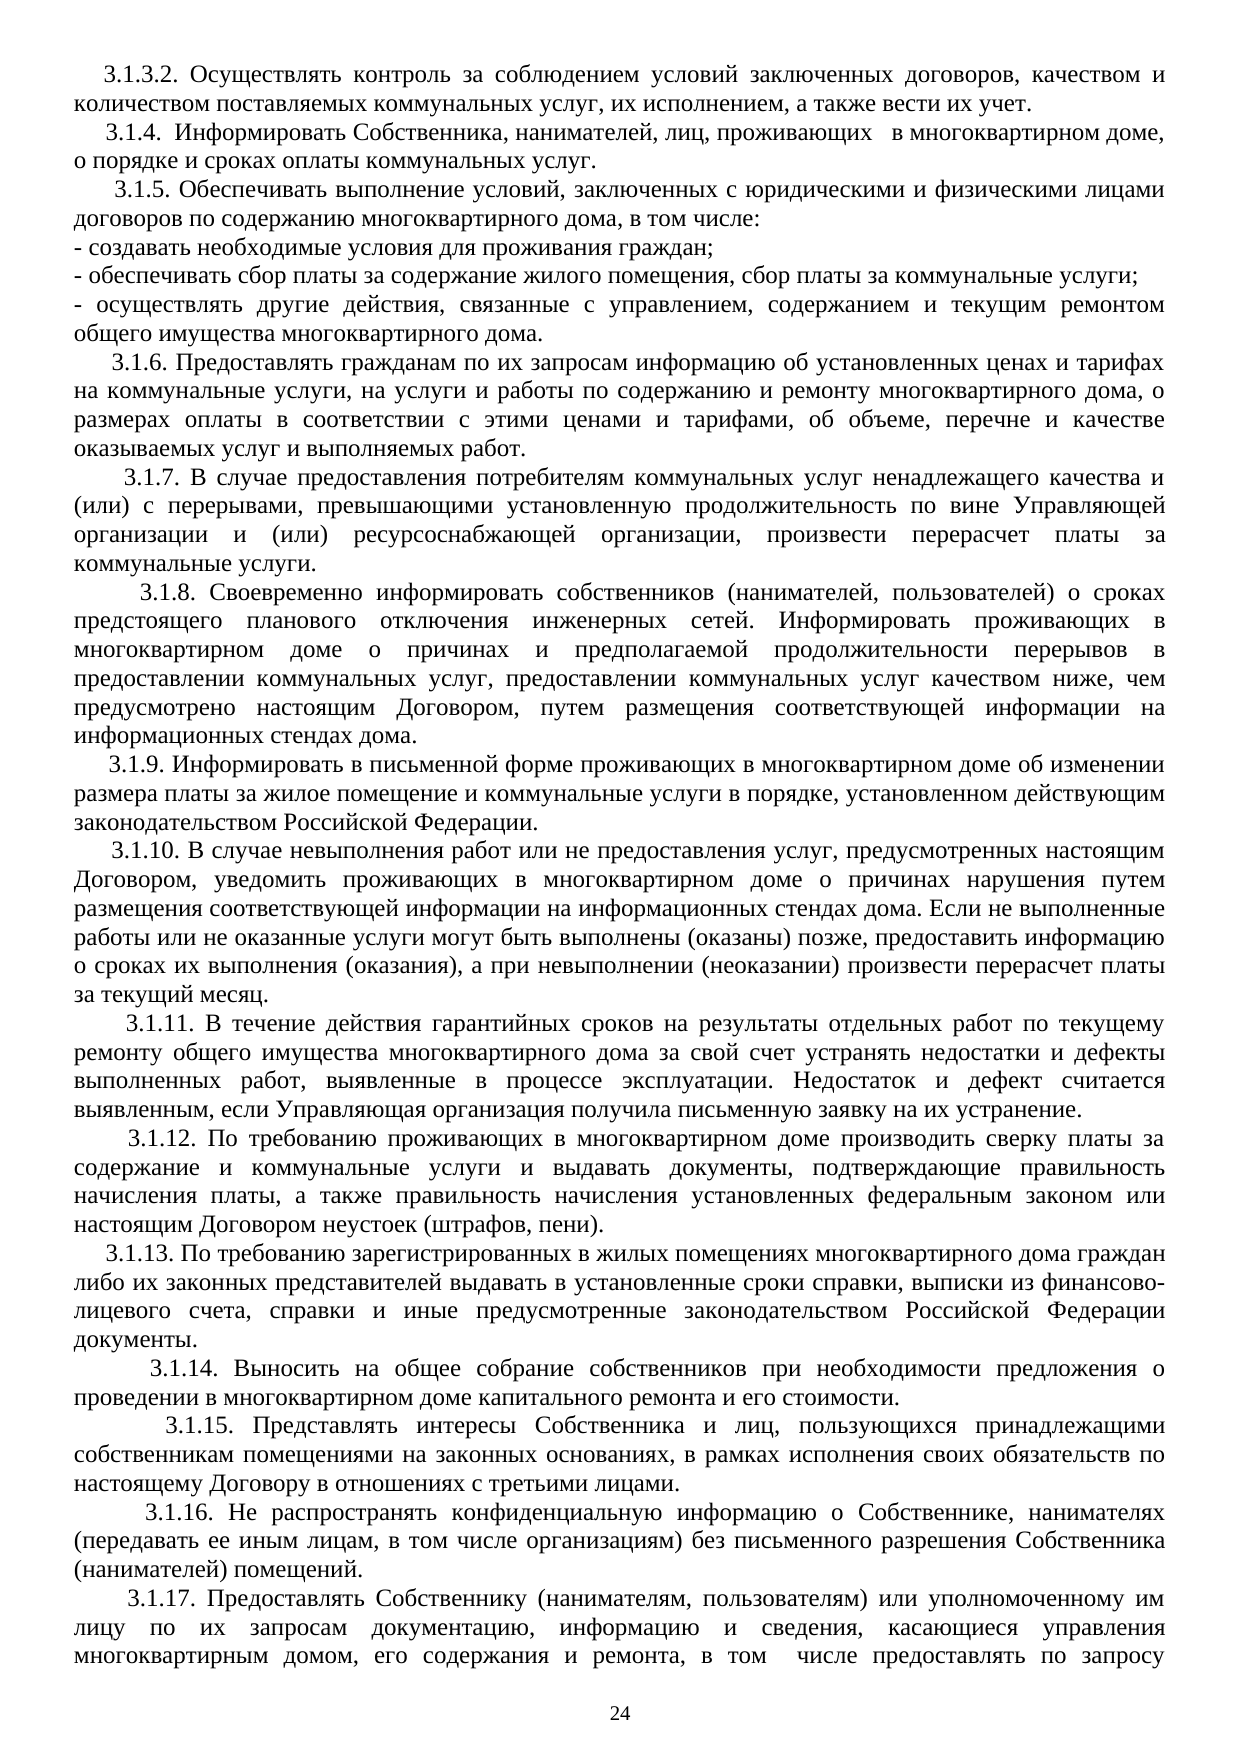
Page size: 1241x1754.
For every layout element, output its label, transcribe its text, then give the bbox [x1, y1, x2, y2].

text 3.1.13. По требованию зарегистрированных в жилых помещениях многоквартирного дома граждан либо их законных представителей выдавать в установленные сроки справки, выписки из финансово-лицевого счета, справки и иные предусмотренные законодательством Российской Федерации документы. [74, 1238, 1166, 1353]
text 3.1.10. В случае невыполнения работ или не предоставления услуг, предусмотренных настоящим Договором, уведомить проживающих в многоквартирном доме о причинах нарушения путем размещения соответствующей информации на информационных стендах дома. Если не выполненные работы или не оказанные услуги могут быть выполнены (оказаны) позже, предоставить информацию о сроках их выполнения (оказания), а при невыполнении (неоказании) произвести перерасчет платы за текущий месяц. [74, 835, 1166, 1008]
text 3.1.5. Обеспечивать выполнение условий, заключенных с юридическими и физическими лицами договоров по содержанию многоквартирного дома, в том числе: [74, 174, 1166, 232]
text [74, 1583, 1166, 1669]
text 3.1.9. Информировать в письменной форме проживающих в многоквартирном доме об изменении размера платы за жилое помещение и коммунальные услуги в порядке, установленном действующим законодательством Российской Федерации. [74, 749, 1166, 835]
text - осуществлять другие действия, связанные с управлением, содержанием и текущим ремонтом общего имущества многоквартирного дома. [74, 289, 1166, 347]
text 3.1.7. В случае предоставления потребителям коммунальных услуг ненадлежащего качества и (или) с перерывами, превышающими установленную продолжительность по вине Управляющей организации и (или) ресурсоснабжающей организации, произвести перерасчет платы за коммунальные услуги. [74, 462, 1166, 577]
text 3.1.6. Предоставлять гражданам по их запросам информацию об установленных ценах и тарифах на коммунальные услуги, на услуги и работы по содержанию и ремонту многоквартирного дома, о размерах оплаты в соответствии с этими ценами и тарифами, об объеме, перечне и качестве оказываемых услуг и выполняемых работ. [74, 347, 1166, 462]
text 3.1.12. По требованию проживающих в многоквартирном доме производить сверку платы за содержание и коммунальные услуги и выдавать документы, подтверждающие правильность начисления платы, а также правильность начисления установленных федеральным законом или настоящим Договором неустоек (штрафов, пени). [74, 1123, 1166, 1238]
text - создавать необходимые условия для проживания граждан; [74, 232, 1166, 260]
text 3.1.14. Выносить на общее собрание собственников при необходимости предложения о проведении в многоквартирном доме капитального ремонта и его стоимости. [74, 1353, 1166, 1410]
text 3.1.4. Информировать Собственника, нанимателей, лиц, проживающих в многоквартирном доме, о порядке и сроках оплаты коммунальных услуг. [74, 117, 1166, 174]
text 3.1.16. Не распространять конфиденциальную информацию о Собственнике, нанимателях (передавать ее иным лицам, в том числе организациям) без письменного разрешения Собственника (нанимателей) помещений. [74, 1497, 1166, 1583]
text 3.1.8. Своевременно информировать собственников (нанимателей, пользователей) о сроках предстоящего планового отключения инженерных сетей. Информировать проживающих в многоквартирном доме о причинах и предполагаемой продолжительности перерывов в предоставлении коммунальных услуг, предоставлении коммунальных услуг качеством ниже, чем предусмотрено настоящим Договором, путем размещения соответствующей информации на информационных стендах дома. [74, 577, 1166, 749]
text 3.1.15. Представлять интересы Собственника и лиц, пользующихся принадлежащими собственникам помещениями на законных основаниях, в рамках исполнения своих обязательств по настоящему Договору в отношениях с третьими лицами. [74, 1410, 1166, 1497]
text - обеспечивать сбор платы за содержание жилого помещения, сбор платы за коммунальные услуги; [74, 260, 1166, 289]
text 3.1.3.2. Осуществлять контроль за соблюдением условий заключенных договоров, качеством и количеством поставляемых коммунальных услуг, их исполнением, а также вести их учет. [74, 59, 1166, 117]
text 3.1.11. В течение действия гарантийных сроков на результаты отдельных работ по текущему ремонту общего имущества многоквартирного дома за свой счет устранять недостатки и дефекты выполненных работ, выявленные в процессе эксплуатации. Недостаток и дефект считается выявленным, если Управляющая организация получила письменную заявку на их устранение. [74, 1008, 1166, 1123]
